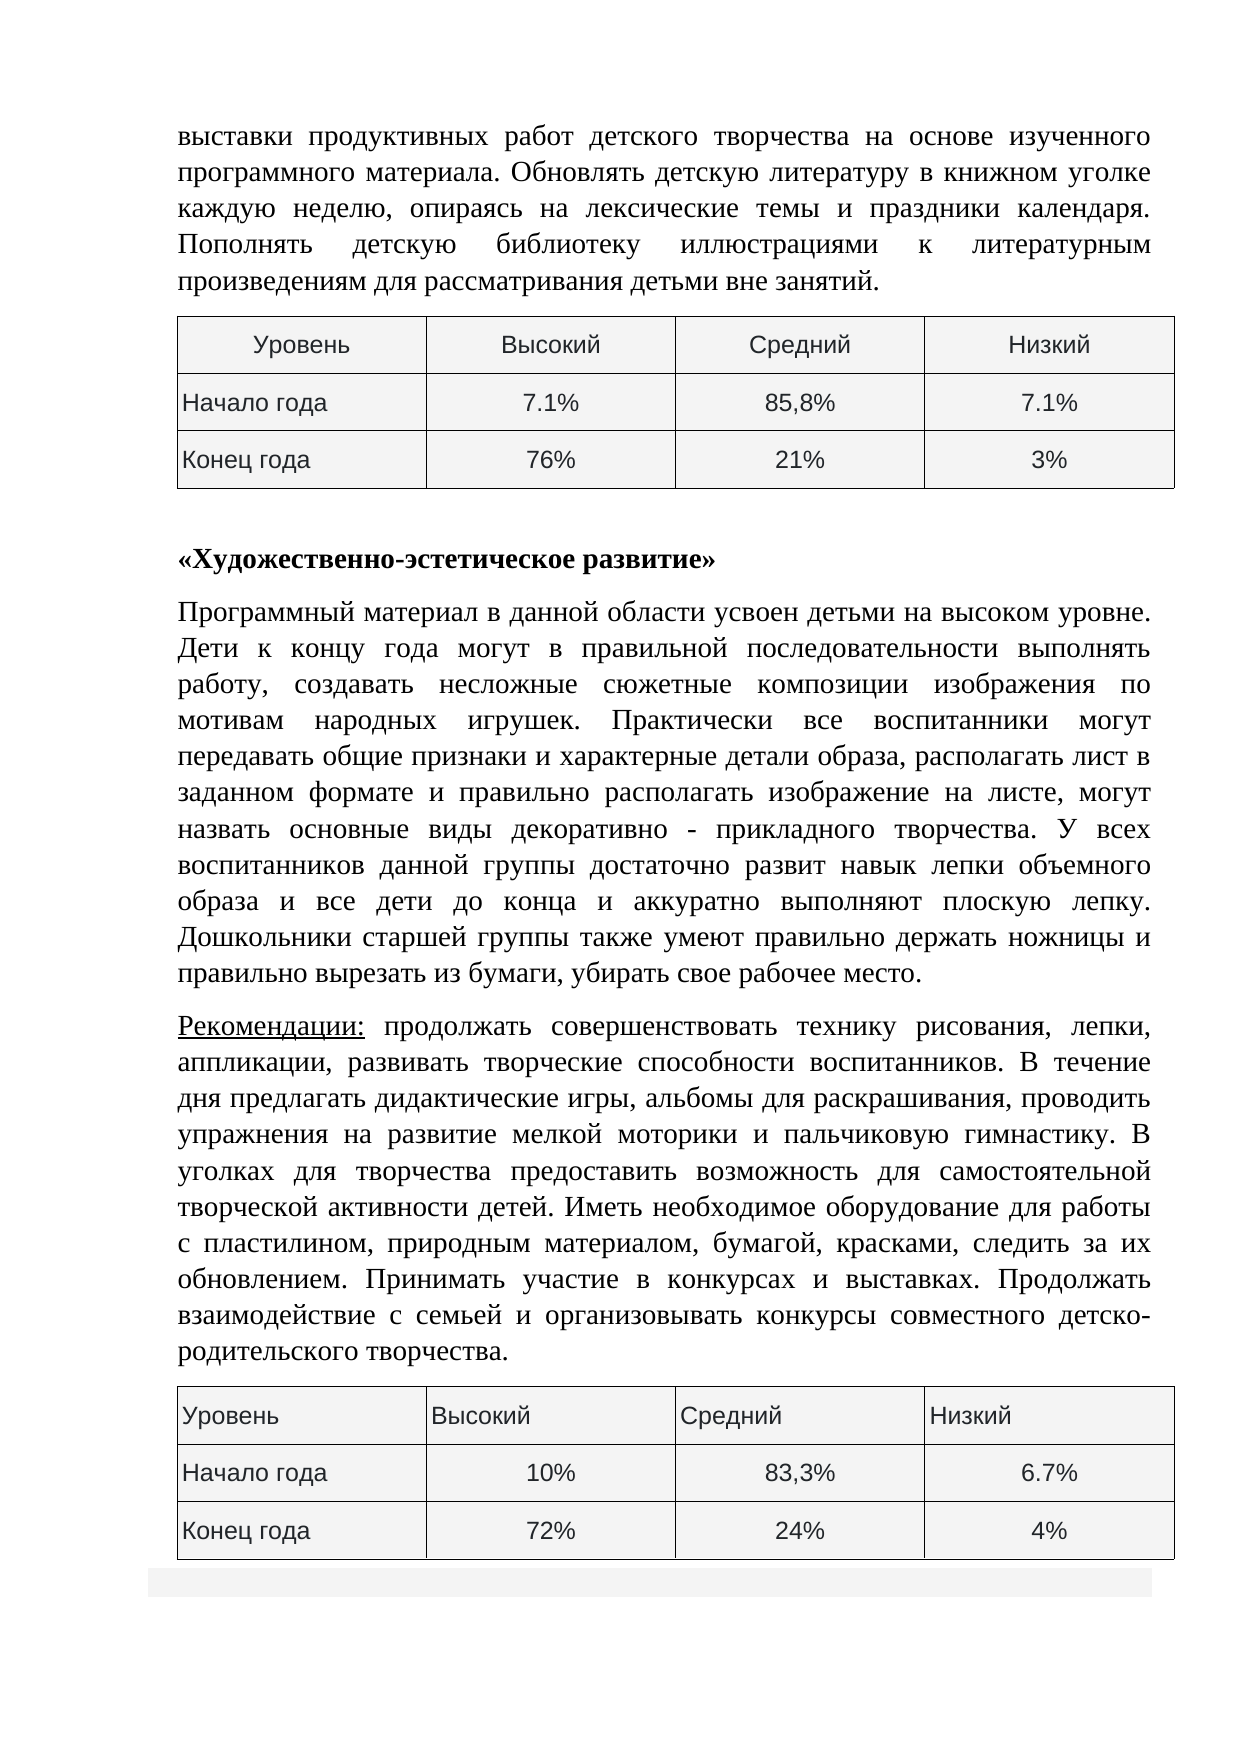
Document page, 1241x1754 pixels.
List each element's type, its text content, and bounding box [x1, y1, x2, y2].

table_header Средний [676, 1387, 924, 1444]
table_cell 7.1% [427, 374, 675, 430]
table_header Уровень [178, 317, 426, 373]
table_header Низкий [925, 317, 1174, 373]
table_cell Начало года [178, 1445, 426, 1501]
table_header Низкий [925, 1387, 1174, 1444]
text Рекомендации: продолжать совершенствовать технику рисования, лепки, аппликации, развивать творческие способности воспитанников. В течение дня предлагать дидактические игры, альбомы для раскрашивания, проводить упражнения на развитие мелкой моторики и пальчиковую гимнастику. В уголках для творчества предоставить возможность для самостоятельной творческой активности детей. Иметь необходимое оборудование для работы с пластилином, природным материалом, бумагой, красками, следить за их обновлением. Принимать участие в конкурсах и выставках. Продолжать взаимодействие с семьей и организовывать конкурсы совместного детско- родительского творчества. [177, 1008, 1152, 1367]
table_cell 24% [676, 1502, 924, 1558]
table_cell Конец года [178, 1502, 426, 1558]
table_cell 85,8% [676, 374, 924, 430]
table_cell Начало года [178, 374, 426, 430]
table_header Средний [676, 317, 924, 373]
text «Художественно-эстетическое развитие» [177, 541, 1152, 574]
table_cell 3% [925, 431, 1174, 488]
table_cell 6.7% [925, 1445, 1174, 1501]
table_cell 72% [427, 1502, 675, 1558]
text Программный материал в данной области усвоен детьми на высоком уровне. Дети к концу года могут в правильной последовательности выполнять работу, создавать несложные сюжетные композиции изображения по мотивам народных игрушек. Практически все воспитанники могут передавать общие признаки и характерные детали образа, располагать лист в заданном формате и правильно располагать изображение на листе, могут назвать основные виды декоративно - прикладного творчества. У всех воспитанников данной группы достаточно развит навык лепки объемного образа и все дети до конца и аккуратно выполняют плоскую лепку. Дошкольники старшей группы также умеют правильно держать ножницы и правильно вырезать из бумаги, убирать свое рабочее место. [177, 594, 1152, 989]
table_cell 76% [427, 431, 675, 488]
table_cell 4% [925, 1502, 1174, 1558]
table_cell 10% [427, 1445, 675, 1501]
table_header Уровень [178, 1387, 426, 1444]
table_header Высокий [427, 1387, 675, 1444]
table_cell Конец года [178, 431, 426, 488]
table_header Высокий [427, 317, 675, 373]
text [177, 118, 1152, 296]
table_cell 7.1% [925, 374, 1174, 430]
table_cell 21% [676, 431, 924, 488]
table_cell 83,3% [676, 1445, 924, 1501]
